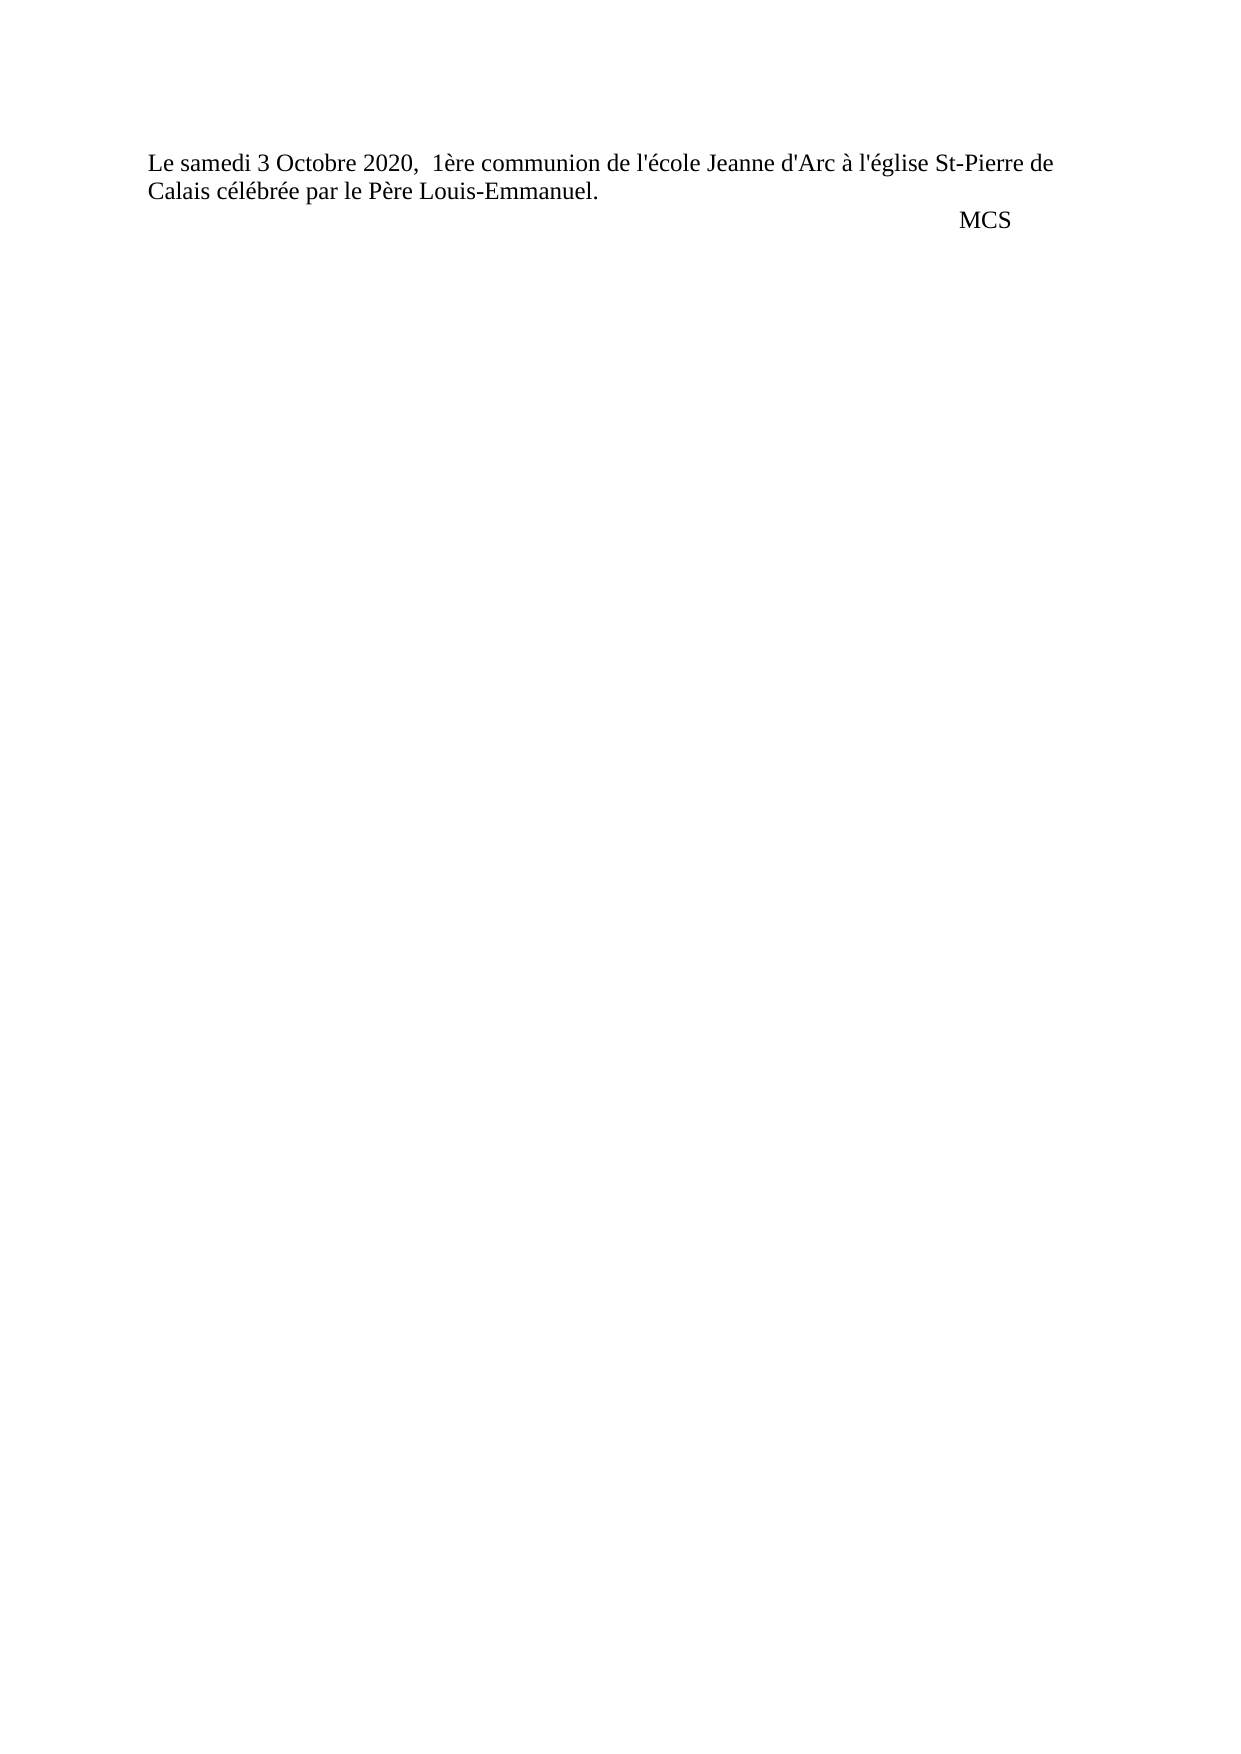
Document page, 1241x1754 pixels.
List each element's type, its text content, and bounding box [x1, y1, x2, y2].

text Le samedi 3 Octobre 2020, 1ère communion de l'école Jeanne d'Arc à l'église St-Pierre de Calais célébrée par le Père Louis-Emmanuel. [148, 148, 1093, 205]
text MCS [885, 205, 1093, 234]
